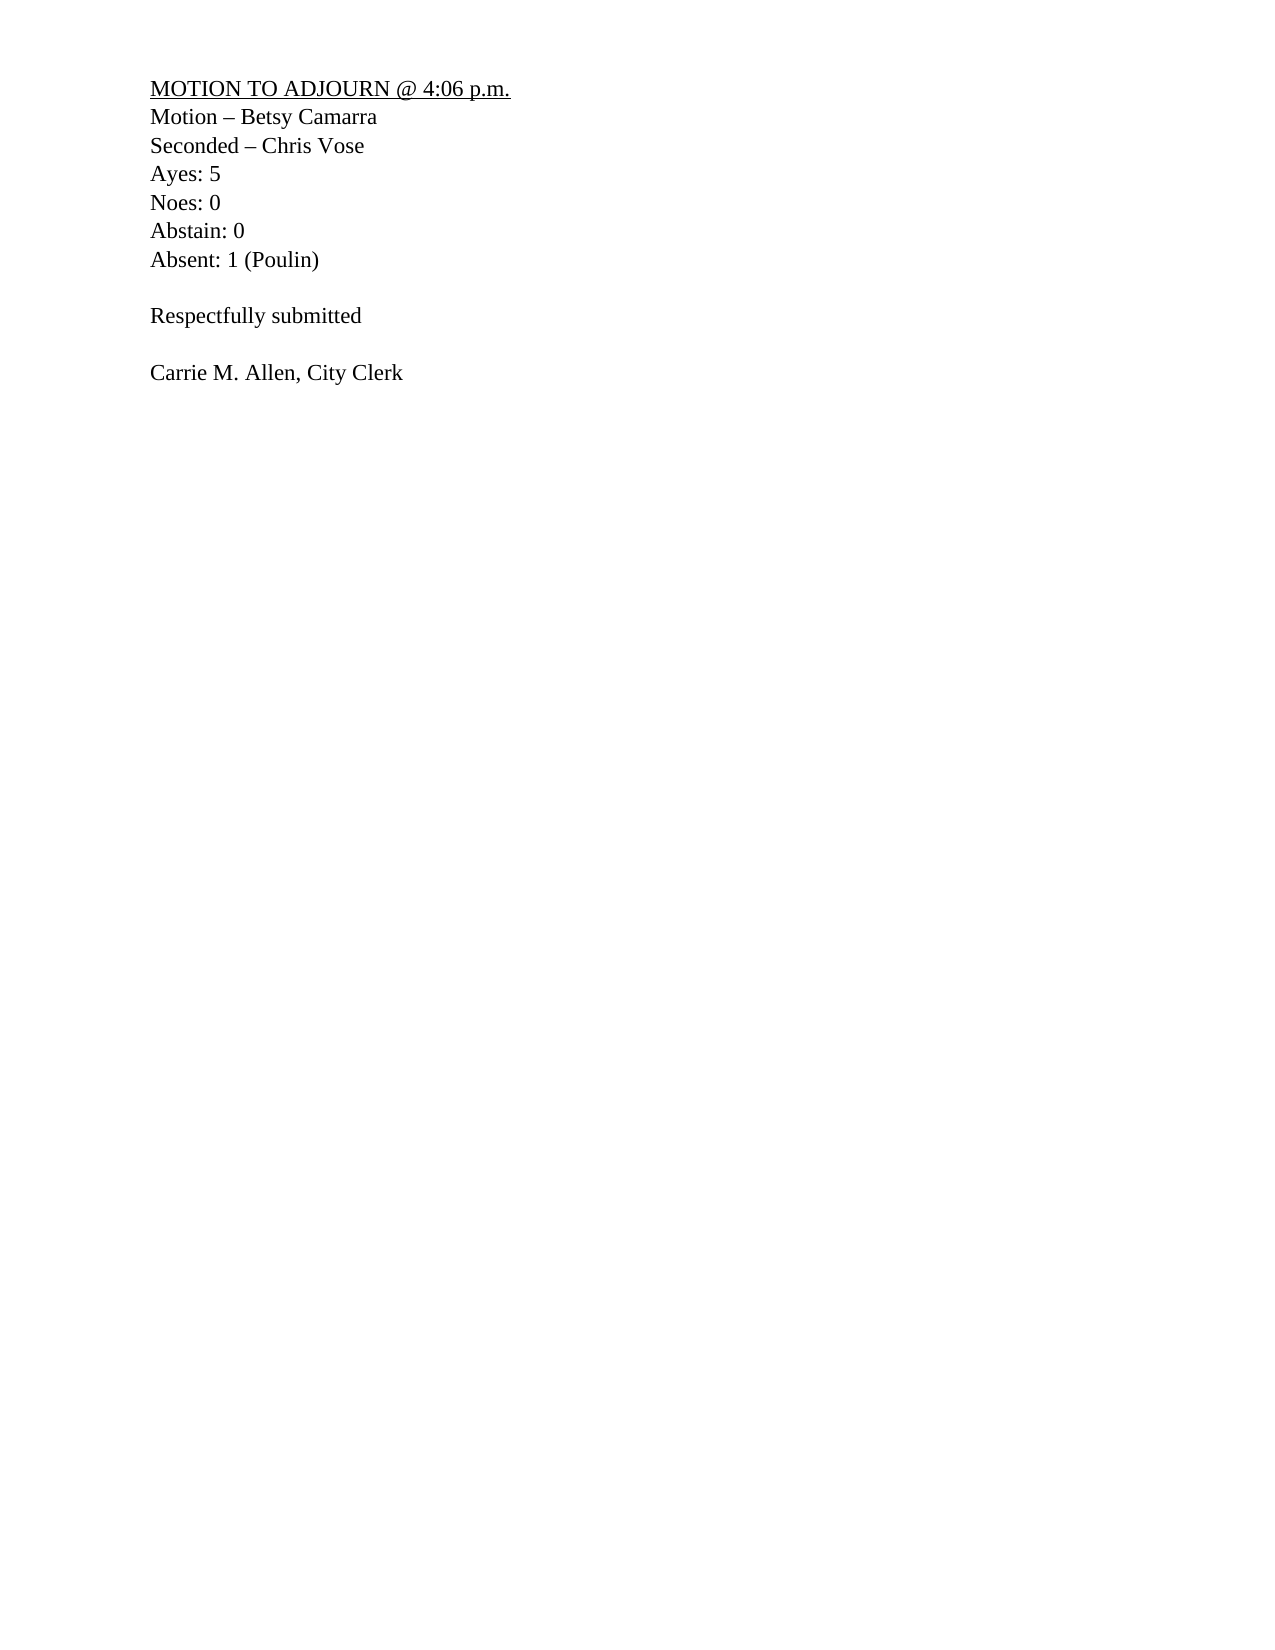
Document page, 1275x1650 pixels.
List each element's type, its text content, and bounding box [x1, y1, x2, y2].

text Absent: 1 (Poulin) [150, 246, 1200, 272]
text Carrie M. Allen, City Clerk [150, 359, 1200, 386]
text Seconded – Chris Vose [150, 132, 1200, 158]
text Motion – Betsy Camarra [150, 103, 1200, 130]
text Noes: 0 [150, 189, 1200, 215]
text MOTION TO ADJOURN @ 4:06 p.m. [150, 75, 1200, 101]
text Respectfully submitted [150, 302, 1200, 329]
text Abstain: 0 [150, 217, 1200, 243]
text Ayes: 5 [150, 160, 1200, 187]
